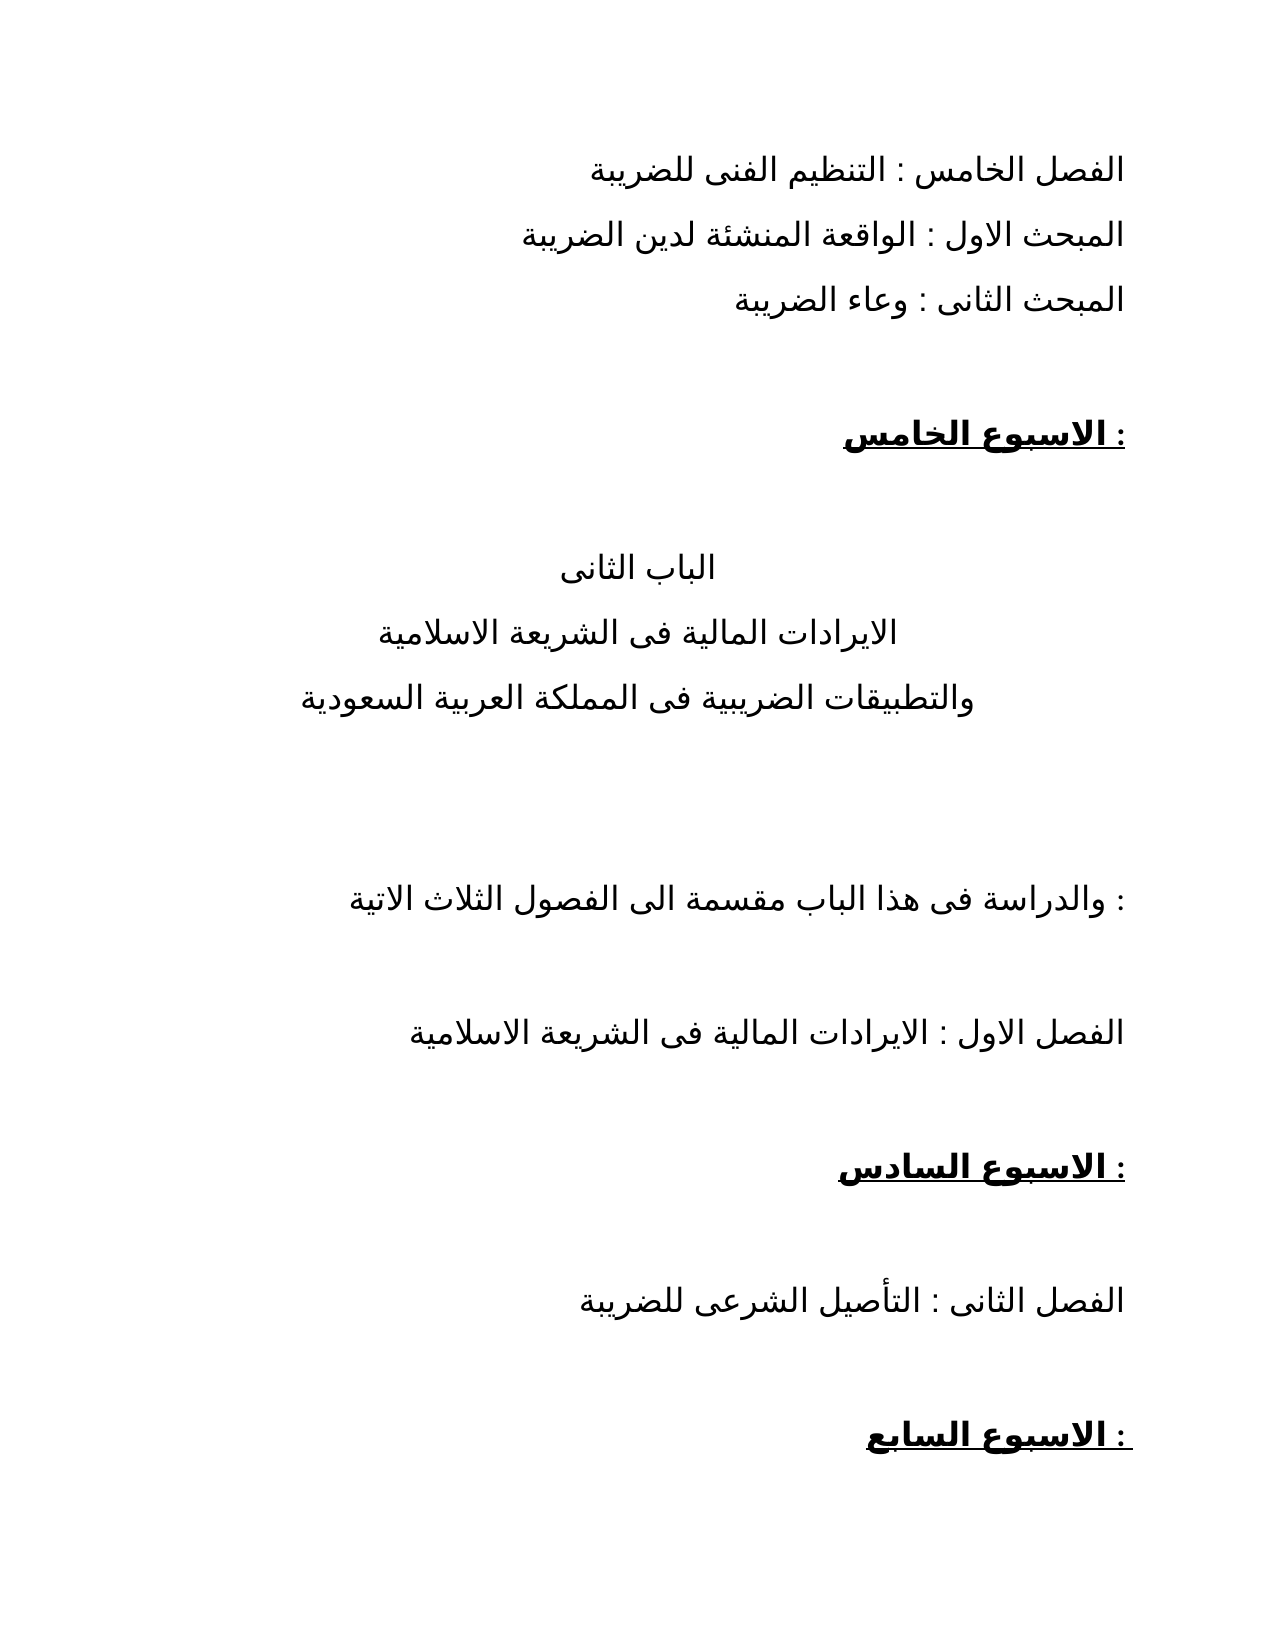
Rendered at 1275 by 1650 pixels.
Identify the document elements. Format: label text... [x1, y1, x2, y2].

text الاسبوع السابع : [150, 1414, 1125, 1454]
text المبحث الثانى : وعاء الضريبة [150, 280, 1125, 318]
text الفصل الاول : الايرادات المالية فى الشريعة الاسلامية [150, 1013, 1125, 1052]
text الفصل الخامس : التنظيم الفنى للضريبة [150, 150, 1125, 188]
text المبحث الاول : الواقعة المنشئة لدين الضريبة [150, 215, 1125, 253]
text الفصل الثانى : التأصيل الشرعى للضريبة [150, 1281, 1125, 1319]
text الايرادات المالية فى الشريعة الاسلامية [150, 613, 1125, 651]
text والتطبيقات الضريبية فى المملكة العربية السعودية [150, 678, 1125, 716]
text الاسبوع السادس : [150, 1146, 1125, 1187]
text والدراسة فى هذا الباب مقسمة الى الفصول الثلاث الاتية : [150, 878, 1125, 919]
text الباب الثانى [150, 548, 1125, 586]
text الاسبوع الخامس : [150, 413, 1125, 453]
